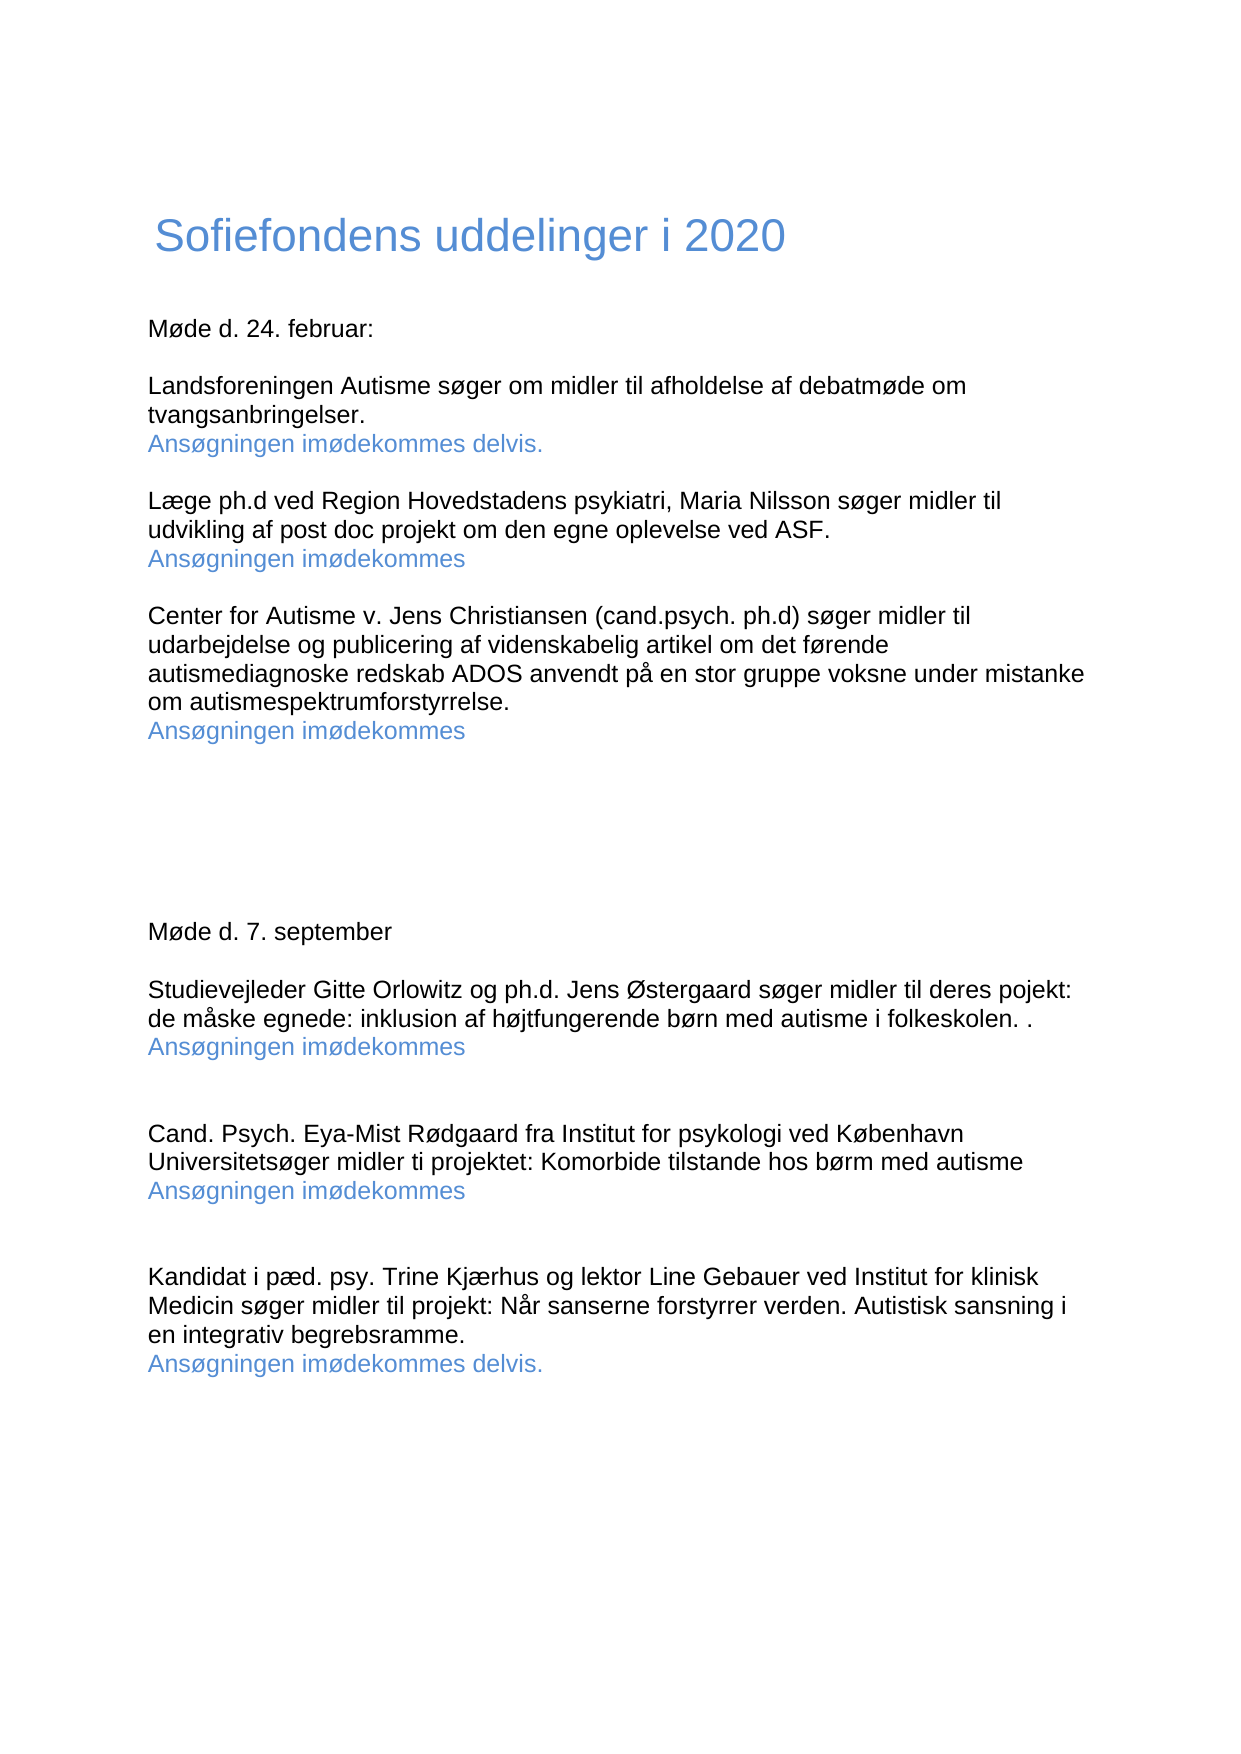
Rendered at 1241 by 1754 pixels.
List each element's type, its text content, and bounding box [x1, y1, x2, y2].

text Kandidat i pæd. psy. Trine Kjærhus og lektor Line Gebauer ved Institut for klinisk Medicin søger midler til projekt: Når sanserne forstyrrer verden. Autistisk sansning i en integrativ begrebsramme. [148, 1262, 1092, 1348]
text Cand. Psych. Eya-Mist Rødgaard fra Institut for psykologi ved København Universitetsøger midler ti projektet: Komorbide tilstande hos børm med autisme [148, 1118, 1092, 1176]
text Center for Autisme v. Jens Christiansen (cand.psych. ph.d) søger midler til udarbejdelse og publicering af videnskabelig artikel om det førende autismediagnoske redskab ADOS anvendt på en stor gruppe voksne under mistanke om autismespektrumforstyrrelse. [148, 601, 1092, 716]
text Ansøgningen imødekommes [148, 543, 1092, 572]
text Sofiefondens uddelinger i 2020 [148, 208, 1092, 261]
text Landsforeningen Autisme søger om midler til afholdelse af debatmøde om tvangsanbringelser. [148, 371, 1092, 428]
text Ansøgningen imødekommes delvis. [148, 1348, 1092, 1377]
text Ansøgningen imødekommes [148, 1176, 1092, 1205]
text Ansøgningen imødekommes [148, 716, 1092, 745]
text Studievejleder Gitte Orlowitz og ph.d. Jens Østergaard søger midler til deres pojekt: de måske egnede: inklusion af højtfungerende børn med autisme i folkeskolen. . [148, 975, 1092, 1032]
text Læge ph.d ved Region Hovedstadens psykiatri, Maria Nilsson søger midler til udvikling af post doc projekt om den egne oplevelse ved ASF. [148, 486, 1092, 543]
text Møde d. 7. september [148, 917, 1092, 946]
text Ansøgningen imødekommes delvis. [148, 428, 1092, 457]
text Ansøgningen imødekommes [148, 1032, 1092, 1061]
text Møde d. 24. februar: [148, 313, 1092, 342]
